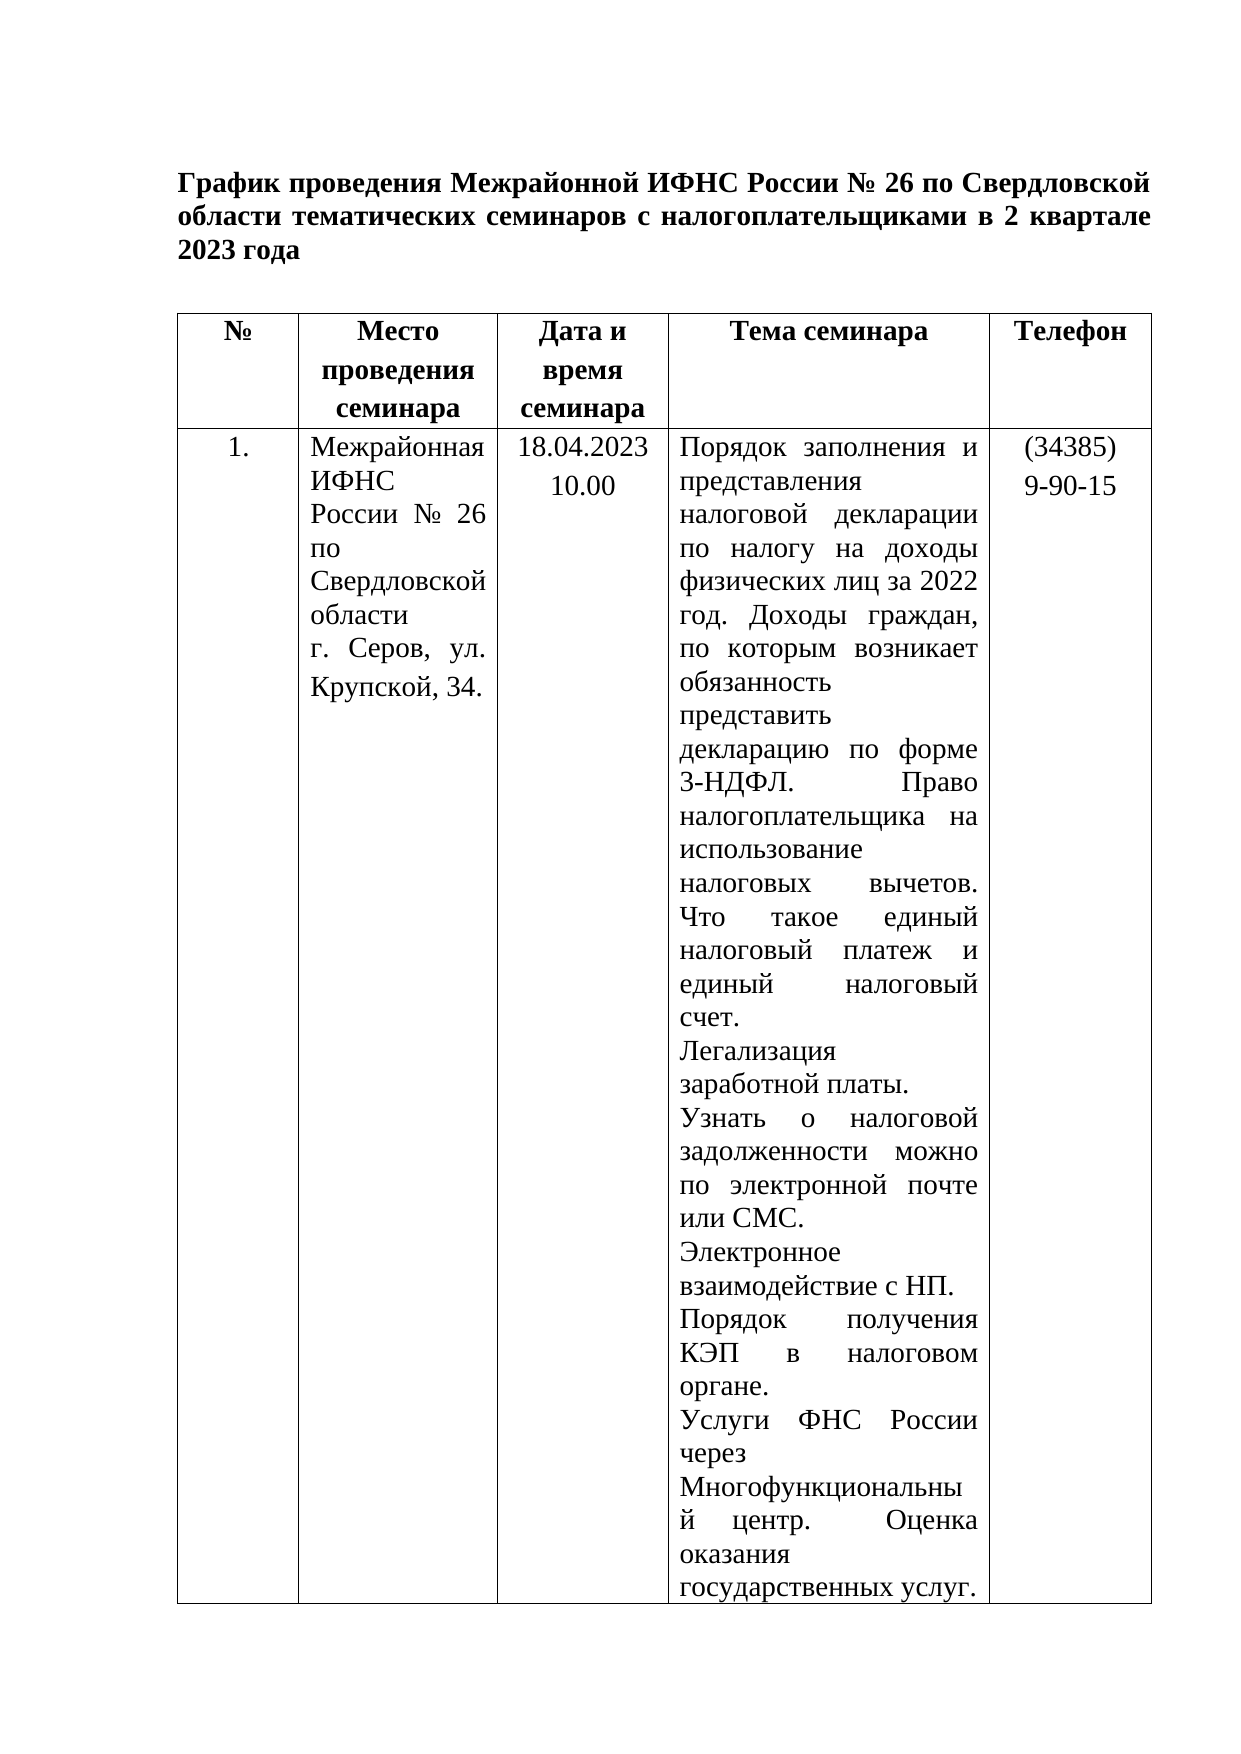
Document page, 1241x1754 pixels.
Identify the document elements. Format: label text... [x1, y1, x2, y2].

table_cell 18.04.2023 10.00 [498, 429, 668, 1603]
table_header Дата и время семинара [498, 314, 668, 428]
table_header Телефон [990, 314, 1151, 428]
table_header Место проведения семинара [299, 314, 497, 428]
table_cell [299, 429, 497, 1603]
table_cell (34385) 9-90-15 [990, 429, 1151, 1603]
table_cell Порядок заполнения и представления налоговой декларации по налогу на доходы физических лиц за 2022 год. Доходы граждан, по которым возникает обязанность представить декларацию по форме 3-НДФЛ. Право налогоплательщика на использование налоговых вычетов. Что такое единый налоговый платеж и единый налоговый счет. Легализация заработной платы. Узнать о налоговой задолженности можно по электронной почте или СМС. Электронное взаимодействие с НП. Порядок получения КЭП в налоговом органе. Услуги ФНС России через Многофункциональный центр. Оценка оказания государственных услуг. [669, 429, 989, 1603]
table_cell 1. [178, 429, 298, 1603]
text График проведения Межрайонной ИФНС России № 26 по Свердловской области тематических семинаров с налогоплательщиками в 2 квартале 2023 года [177, 165, 1152, 266]
table_header Тема семинара [669, 314, 989, 428]
table_header № [178, 314, 298, 428]
